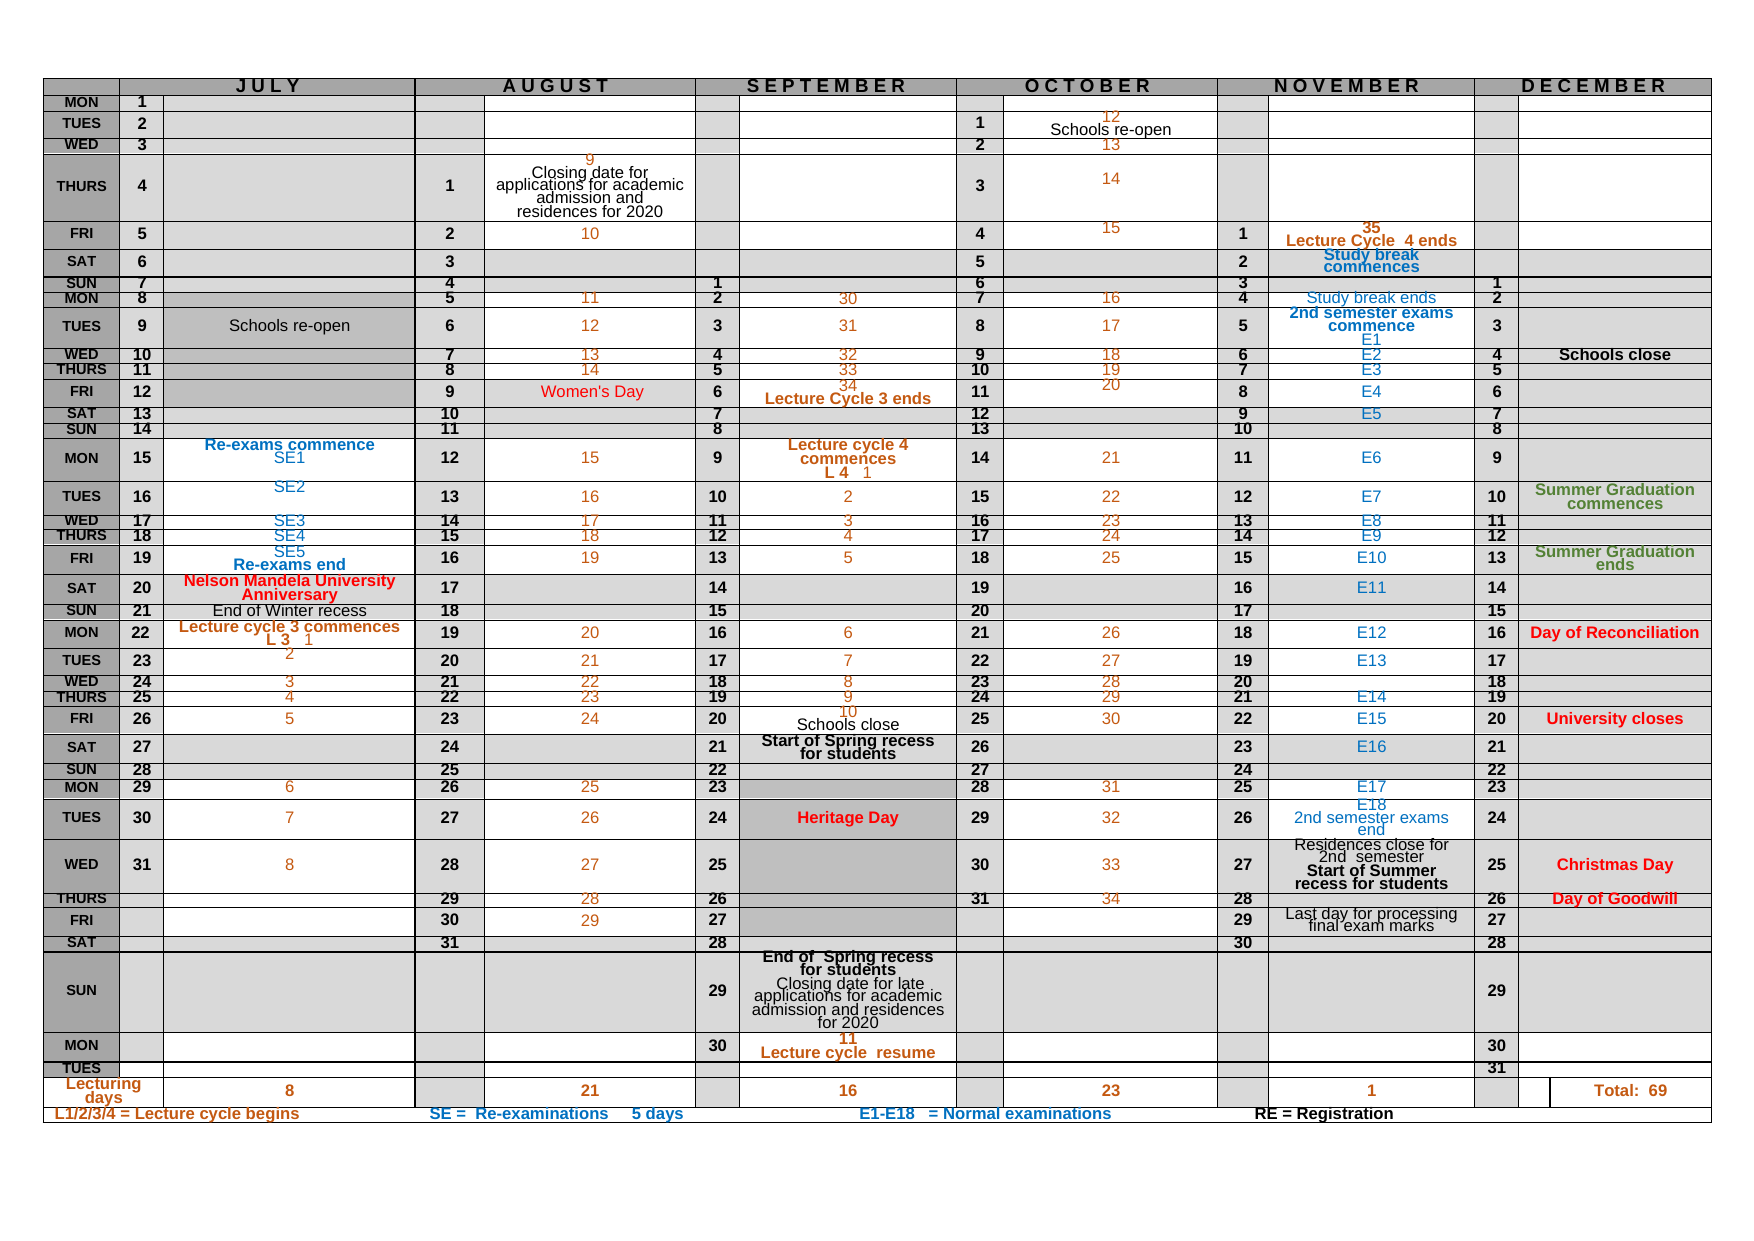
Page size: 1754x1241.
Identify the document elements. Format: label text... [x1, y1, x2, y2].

table_cell [957, 1078, 1003, 1107]
table_cell FRI [44, 908, 119, 936]
table_cell 11 [957, 380, 1003, 407]
table_cell [1218, 96, 1268, 111]
table_cell 3 [120, 139, 163, 153]
table_header A U G U S T [416, 79, 695, 95]
table_cell [1269, 278, 1474, 292]
table_cell 1 [120, 96, 163, 111]
table_cell 23 [485, 692, 695, 706]
table_cell [1218, 1063, 1268, 1077]
table_cell E2 [1269, 349, 1474, 363]
table_cell 5 [164, 707, 414, 733]
table_cell 16 [1475, 621, 1518, 648]
table_cell [1519, 575, 1711, 604]
table_cell 19 [957, 575, 1003, 604]
table_cell 32 [740, 349, 956, 363]
table_cell [1004, 424, 1217, 438]
table_cell 25 [1004, 546, 1217, 574]
table_cell 21 [1218, 692, 1268, 706]
table_cell [1218, 1078, 1268, 1107]
table_cell WED [44, 349, 119, 363]
table_cell 21 [957, 621, 1003, 648]
table_header [44, 79, 119, 95]
table_cell [1519, 1063, 1711, 1077]
table_cell 1 [957, 112, 1003, 138]
table_cell [740, 222, 956, 249]
table_cell [485, 735, 695, 763]
table_cell 2nd semester exams commence E1 [1269, 308, 1474, 348]
table_cell 28 [1004, 676, 1217, 691]
table_cell 12 [1475, 530, 1518, 544]
table_cell 1 [1218, 222, 1268, 249]
table_cell [164, 1033, 414, 1061]
table_cell 21 [120, 605, 163, 619]
table_cell E15 [1269, 707, 1474, 733]
table_cell [1269, 1033, 1474, 1061]
table_cell 6 [740, 621, 956, 648]
table_cell 21 [485, 649, 695, 675]
table_cell [957, 937, 1003, 951]
table_cell 8 [1218, 380, 1268, 407]
table_cell 15 [1004, 222, 1217, 249]
table_cell [740, 575, 956, 604]
table_cell 10 [120, 349, 163, 363]
table_cell [416, 1078, 484, 1107]
table_cell 5 [696, 364, 739, 379]
table_cell [485, 1063, 695, 1077]
table_cell 15 [416, 530, 484, 544]
table_cell 27 [416, 800, 484, 839]
table_cell [1269, 155, 1474, 221]
table_cell [416, 1033, 484, 1061]
table_cell 19 [1004, 364, 1217, 379]
table_cell [1004, 278, 1217, 292]
table_cell SUN [44, 764, 119, 779]
table_cell 7 [740, 649, 956, 675]
table_cell [164, 1063, 414, 1077]
table_cell 6 [696, 380, 739, 407]
table_cell [1004, 605, 1217, 619]
table_cell 9 [957, 349, 1003, 363]
table_cell [957, 96, 1003, 111]
table_cell [485, 953, 695, 1032]
table_cell 22 [696, 764, 739, 779]
table_cell [1519, 735, 1711, 763]
table_cell [164, 764, 414, 779]
table_cell [740, 155, 956, 221]
table_cell 34 Lecture Cycle 3 ends [740, 380, 956, 407]
table_cell 14 [696, 575, 739, 604]
table_cell Schools close [1519, 349, 1711, 363]
table_cell [485, 605, 695, 619]
table_cell 4 [1218, 293, 1268, 307]
table_cell [1475, 155, 1518, 221]
table_cell 4 [1475, 349, 1518, 363]
table_cell 4 [957, 222, 1003, 249]
table_cell [164, 250, 414, 276]
table_cell 17 [416, 575, 484, 604]
table_cell 2 [1218, 250, 1268, 276]
table_cell [416, 1063, 484, 1077]
table_cell [164, 139, 414, 153]
table_cell WED [44, 676, 119, 691]
table_cell 2 [416, 222, 484, 249]
table_cell [957, 953, 1003, 1032]
table_cell SE5 Re-exams end [164, 546, 414, 574]
table_cell 26 [957, 735, 1003, 763]
table_cell 18 [1004, 349, 1217, 363]
table_cell 30 [1218, 937, 1268, 951]
table_cell [485, 575, 695, 604]
table_cell End of Spring recess for students Closing date for late applications for academic admission and residences for 2020 [740, 953, 956, 1032]
table_cell 28 [1218, 894, 1268, 907]
table_cell Start of Spring recess for students [740, 735, 956, 763]
table_cell Lecture cycle 3 commences L 3 1 [164, 621, 414, 648]
table_cell 19 [696, 692, 739, 706]
table_cell 29 [696, 953, 739, 1032]
table_cell [696, 222, 739, 249]
table_cell 22 [120, 621, 163, 648]
table_cell 4 [164, 692, 414, 706]
table_cell 16 [120, 482, 163, 515]
table_cell 27 [120, 735, 163, 763]
table_cell THURS [44, 894, 119, 907]
table_cell 2 [164, 649, 414, 675]
table_cell 23 [416, 707, 484, 733]
table_cell 15 [696, 605, 739, 619]
table_cell 15 [957, 482, 1003, 515]
table_cell 15 [1218, 546, 1268, 574]
table_cell 31 [1475, 1063, 1518, 1077]
table_cell 2 [696, 293, 739, 307]
table_cell 1 [1269, 1078, 1474, 1107]
table_cell 31 [1004, 780, 1217, 798]
table_cell [740, 894, 956, 907]
table_cell 5 [1218, 308, 1268, 348]
table_cell 11 [1475, 516, 1518, 529]
table_cell [696, 112, 739, 138]
table_cell E14 [1269, 692, 1474, 706]
table_cell Heritage Day [740, 800, 956, 839]
table_cell 17 [485, 516, 695, 529]
table_cell 20 [485, 621, 695, 648]
table_cell [1269, 605, 1474, 619]
table_cell [1475, 1078, 1518, 1107]
table_cell 19 [1475, 692, 1518, 706]
table_cell 24 [416, 735, 484, 763]
table_cell Day of Reconciliation [1519, 621, 1711, 648]
table_cell MON [44, 1033, 119, 1061]
table_cell [1475, 139, 1518, 153]
table_cell 29 [485, 908, 695, 936]
table_cell Residences close for 2nd semester Start of Summer recess for students [1269, 840, 1474, 893]
table_cell 17 [1218, 605, 1268, 619]
table_cell [1004, 1063, 1217, 1077]
table_cell 24 [957, 692, 1003, 706]
table_cell [1519, 692, 1711, 706]
table_cell 29 [416, 894, 484, 907]
table_cell 22 [485, 676, 695, 691]
table_cell 28 [957, 780, 1003, 798]
table_cell 17 [957, 530, 1003, 544]
table_cell MON [44, 621, 119, 648]
table_cell Day of Goodwill [1519, 894, 1711, 907]
table_cell 2 [1475, 293, 1518, 307]
table_cell [164, 222, 414, 249]
table_cell FRI [44, 222, 119, 249]
table_cell 23 [1004, 516, 1217, 529]
table_cell SAT [44, 575, 119, 604]
table_cell 14 [957, 439, 1003, 481]
table_cell University closes [1519, 707, 1711, 733]
table_cell 13 [1475, 546, 1518, 574]
table_cell 31 [957, 894, 1003, 907]
table_cell [1519, 96, 1711, 111]
table_cell 22 [957, 649, 1003, 675]
table_cell 7 [1475, 408, 1518, 423]
table_cell SUN [44, 424, 119, 438]
table_cell 7 [696, 408, 739, 423]
table_cell E3 [1269, 364, 1474, 379]
table_cell 4 [120, 155, 163, 221]
table_cell 8 [696, 424, 739, 438]
table_cell 26 [696, 894, 739, 907]
table_cell 10 [957, 364, 1003, 379]
table_cell [485, 139, 695, 153]
table_cell 18 [696, 676, 739, 691]
table_cell 4 [416, 278, 484, 292]
table_cell 9 [1218, 408, 1268, 423]
table_cell 20 [957, 605, 1003, 619]
table_cell TUES [44, 482, 119, 515]
table_cell [1519, 764, 1711, 779]
table_cell 28 [416, 840, 484, 893]
table_cell 15 [485, 439, 695, 481]
table_cell 7 [1218, 364, 1268, 379]
table_cell 30 [957, 840, 1003, 893]
table_cell 5 [740, 546, 956, 574]
table_cell SUN [44, 953, 119, 1032]
table_cell E16 [1269, 735, 1474, 763]
table_cell 16 [740, 1078, 956, 1107]
table_cell [1519, 1033, 1711, 1061]
table_cell 12 [696, 530, 739, 544]
table_cell SE3 [164, 516, 414, 529]
table_cell [1269, 112, 1474, 138]
table_cell Schools re-open [164, 308, 414, 348]
table_cell 10 [696, 482, 739, 515]
table_cell [1269, 937, 1474, 951]
table_cell 20 [1004, 380, 1217, 407]
table_cell 6 [1475, 380, 1518, 407]
table_cell [1475, 112, 1518, 138]
table_cell 2 [957, 139, 1003, 153]
table_cell 30 [696, 1033, 739, 1061]
table_cell 12 [120, 380, 163, 407]
table_cell 26 [1218, 800, 1268, 839]
table_cell 3 [740, 516, 956, 529]
table_cell 28 [696, 937, 739, 951]
table_cell 28 [1475, 937, 1518, 951]
table_cell 30 [1004, 707, 1217, 733]
table_cell SAT [44, 408, 119, 423]
table_header J U L Y [120, 79, 414, 95]
table_cell [1519, 364, 1711, 379]
table_cell 14 [1475, 575, 1518, 604]
table_cell 25 [1475, 840, 1518, 893]
table_cell 35 Lecture Cycle 4 ends [1269, 222, 1474, 249]
table_cell 5 [957, 250, 1003, 276]
table_cell 10 [416, 408, 484, 423]
table_cell 31 [120, 840, 163, 893]
table_cell 19 [416, 621, 484, 648]
table_cell [1269, 424, 1474, 438]
table_cell E5 [1269, 408, 1474, 423]
table_cell 21 [1004, 439, 1217, 481]
table_cell E6 [1269, 439, 1474, 481]
table_cell 11 [416, 424, 484, 438]
table_cell E10 [1269, 546, 1474, 574]
table_cell [1004, 575, 1217, 604]
table_cell 27 [696, 908, 739, 936]
table_cell [1519, 676, 1711, 691]
table_cell 33 [1004, 840, 1217, 893]
table_cell 13 [120, 408, 163, 423]
table_cell 8 [416, 364, 484, 379]
table_cell 29 [1475, 953, 1518, 1032]
table_cell 12 [416, 439, 484, 481]
table_cell [957, 1063, 1003, 1077]
table_cell 9 [416, 380, 484, 407]
table_cell MON [44, 96, 119, 111]
table_cell 10 Schools close [740, 707, 956, 733]
table_cell [485, 278, 695, 292]
table_cell 28 [485, 894, 695, 907]
table_cell 34 [1004, 894, 1217, 907]
table_cell [485, 96, 695, 111]
table_cell 25 [416, 764, 484, 779]
table_cell 12 [485, 308, 695, 348]
table_cell E13 [1269, 649, 1474, 675]
table_cell 15 [120, 439, 163, 481]
table_cell MON [44, 293, 119, 307]
table_cell [164, 424, 414, 438]
table_cell [696, 155, 739, 221]
table_cell 16 [416, 546, 484, 574]
table_cell [740, 605, 956, 619]
table_cell [1519, 953, 1711, 1032]
table_cell FRI [44, 380, 119, 407]
table_cell 25 [696, 840, 739, 893]
table_cell 18 [120, 530, 163, 544]
table_cell 2 [120, 112, 163, 138]
table_cell [1519, 112, 1711, 138]
table_cell SAT [44, 250, 119, 276]
table_cell 25 [485, 780, 695, 798]
table_cell 29 [120, 780, 163, 798]
table_cell [1519, 408, 1711, 423]
table_cell 12 Schools re-open [1004, 112, 1217, 138]
table_cell 27 [1004, 649, 1217, 675]
table_cell FRI [44, 707, 119, 733]
table_cell WED [44, 840, 119, 893]
table_cell 8 [1475, 424, 1518, 438]
table_cell 3 [1475, 308, 1518, 348]
table_cell Women's Day [485, 380, 695, 407]
table_cell 13 [485, 349, 695, 363]
table_cell 21 [416, 676, 484, 691]
table_cell [1269, 894, 1474, 907]
table_cell [1519, 155, 1711, 221]
table_cell [1519, 516, 1711, 529]
table_cell 10 [1218, 424, 1268, 438]
table_cell [164, 349, 414, 363]
table_cell [740, 840, 956, 893]
table_cell [164, 735, 414, 763]
table_cell 16 [1004, 293, 1217, 307]
table_cell 12 [957, 408, 1003, 423]
table_cell TUES [44, 112, 119, 138]
table_cell [740, 139, 956, 153]
table_header D E C E M B E R [1475, 79, 1711, 95]
table_cell [740, 112, 956, 138]
table_cell 14 [416, 516, 484, 529]
table_cell SE4 [164, 530, 414, 544]
table_cell 5 [120, 222, 163, 249]
table_cell 29 [1004, 692, 1217, 706]
table_cell Summer Graduation commences [1519, 482, 1711, 515]
table_cell [740, 250, 956, 276]
table_cell [1519, 308, 1711, 348]
table_cell [1519, 530, 1711, 544]
table_cell E12 [1269, 621, 1474, 648]
table_cell 26 [485, 800, 695, 839]
table_cell SAT [44, 735, 119, 763]
table_cell 33 [740, 364, 956, 379]
table_cell [164, 937, 414, 951]
table_cell 8 [164, 1078, 414, 1107]
table_cell [696, 139, 739, 153]
table_cell [1519, 424, 1711, 438]
table_cell 14 [485, 364, 695, 379]
table_cell [1519, 1078, 1549, 1107]
table_header O C T O B E R [957, 79, 1217, 95]
table_cell [485, 250, 695, 276]
table_cell [164, 278, 414, 292]
table_cell [120, 908, 163, 936]
table_cell 23 [1004, 1078, 1217, 1107]
table_cell 20 [696, 707, 739, 733]
table_cell SE2 [164, 482, 414, 515]
table_cell Nelson Mandela University Anniversary [164, 575, 414, 604]
table_cell 27 [1475, 908, 1518, 936]
table_cell [740, 780, 956, 798]
table_cell 20 [1218, 676, 1268, 691]
table_cell [120, 937, 163, 951]
table_cell 21 [1475, 735, 1518, 763]
table_cell 7 [957, 293, 1003, 307]
table_cell 18 [1475, 676, 1518, 691]
table_cell 19 [120, 546, 163, 574]
table_cell Study break ends [1269, 293, 1474, 307]
table_cell [120, 1063, 163, 1077]
table_cell [1004, 735, 1217, 763]
table_cell 15 [1475, 605, 1518, 619]
table_cell 27 [1218, 840, 1268, 893]
table_cell 22 [416, 692, 484, 706]
table_cell [740, 764, 956, 779]
table_cell SUN [44, 605, 119, 619]
table_cell E7 [1269, 482, 1474, 515]
table_cell [740, 937, 956, 951]
table_cell 27 [485, 840, 695, 893]
table_cell [696, 250, 739, 276]
table_cell [485, 764, 695, 779]
table_cell [1218, 953, 1268, 1032]
table_cell 31 [740, 308, 956, 348]
table_cell Total: 69 [1551, 1078, 1711, 1107]
table_cell [957, 908, 1003, 936]
table_cell 7 [120, 278, 163, 292]
table_cell [1475, 222, 1518, 249]
table_cell 1 [416, 155, 484, 221]
table_cell 17 [120, 516, 163, 529]
table_cell End of Winter recess [164, 605, 414, 619]
table_cell 25 [120, 692, 163, 706]
table_cell [1519, 780, 1711, 798]
table_cell [164, 953, 414, 1032]
table_cell 9 [120, 308, 163, 348]
table_cell 26 [1004, 621, 1217, 648]
table_cell 10 [485, 222, 695, 249]
table_cell 16 [696, 621, 739, 648]
table_cell 30 [740, 293, 956, 307]
table_cell 25 [957, 707, 1003, 733]
table_cell Summer Graduation ends [1519, 546, 1711, 574]
table_cell E4 [1269, 380, 1474, 407]
table_cell 17 [1004, 308, 1217, 348]
table_cell 20 [416, 649, 484, 675]
table_cell [1004, 937, 1217, 951]
table_cell Christmas Day [1519, 840, 1711, 893]
table_cell 4 [696, 349, 739, 363]
table_cell [1004, 408, 1217, 423]
table_cell 14 [1218, 530, 1268, 544]
table_cell 26 [120, 707, 163, 733]
table_cell SAT [44, 937, 119, 951]
table_cell Lecturing days [44, 1078, 163, 1107]
table_cell [1519, 649, 1711, 675]
table_cell 23 [1218, 735, 1268, 763]
table_cell 22 [1475, 764, 1518, 779]
table_cell 13 [696, 546, 739, 574]
table_cell [1218, 112, 1268, 138]
table_cell [164, 380, 414, 407]
table_cell E9 [1269, 530, 1474, 544]
table_cell 20 [120, 575, 163, 604]
table_cell [1519, 139, 1711, 153]
table_cell 17 [696, 649, 739, 675]
table_cell 6 [416, 308, 484, 348]
table_cell 27 [957, 764, 1003, 779]
table_cell [1004, 953, 1217, 1032]
table_cell 22 [1004, 482, 1217, 515]
table_cell [740, 96, 956, 111]
table_cell 5 [1475, 364, 1518, 379]
table_cell 11 [485, 293, 695, 307]
table_cell 18 [485, 530, 695, 544]
table_cell L1/2/3/4 = Lecture cycle begins SE = Re-examinations 5 days E1-E18 = Normal examinations RE = Registration [44, 1108, 1711, 1122]
table_cell [164, 112, 414, 138]
table_cell [1218, 139, 1268, 153]
table_cell 18 [1218, 621, 1268, 648]
table_cell [1519, 908, 1711, 936]
table_cell 13 [416, 482, 484, 515]
table_cell 10 [1475, 482, 1518, 515]
table_cell 16 [485, 482, 695, 515]
table_cell [740, 908, 956, 936]
table_cell 24 [1004, 530, 1217, 544]
table_cell [485, 424, 695, 438]
table_cell 32 [1004, 800, 1217, 839]
table_cell [1519, 937, 1711, 951]
table_cell [1269, 1063, 1474, 1077]
table_cell 2 [740, 482, 956, 515]
table_cell [1519, 800, 1711, 839]
table_cell 29 [957, 800, 1003, 839]
table_cell [164, 293, 414, 307]
table_cell 9 [696, 439, 739, 481]
table_cell [1519, 293, 1711, 307]
table_cell 23 [1475, 780, 1518, 798]
table_cell [164, 96, 414, 111]
table_cell [1004, 908, 1217, 936]
table_cell [164, 408, 414, 423]
table_cell 18 [416, 605, 484, 619]
table_cell [485, 1033, 695, 1061]
table_cell 12 [1218, 482, 1268, 515]
table_cell [1004, 1033, 1217, 1061]
table_cell 24 [485, 707, 695, 733]
table_cell 26 [416, 780, 484, 798]
table_cell [1218, 155, 1268, 221]
table_cell 8 [957, 308, 1003, 348]
table_cell [740, 408, 956, 423]
table_cell 3 [696, 308, 739, 348]
table_cell 19 [485, 546, 695, 574]
table_cell 3 [164, 676, 414, 691]
table_cell MON [44, 780, 119, 798]
table_cell [1004, 250, 1217, 276]
table_cell 20 [1475, 707, 1518, 733]
table_cell 24 [696, 800, 739, 839]
table_cell [1519, 250, 1711, 276]
table_cell 16 [1218, 575, 1268, 604]
table_cell WED [44, 516, 119, 529]
table_header N O V E M B E R [1218, 79, 1474, 95]
table_cell [1269, 139, 1474, 153]
table_cell E8 [1269, 516, 1474, 529]
table_cell 11 [120, 364, 163, 379]
table_cell Lecture cycle 4 commences L 4 1 [740, 439, 956, 481]
table_cell 1 [1475, 278, 1518, 292]
table_cell 8 [120, 293, 163, 307]
table_cell 29 [1218, 908, 1268, 936]
table_cell 3 [416, 250, 484, 276]
table_cell [1475, 96, 1518, 111]
table_cell E18 2nd semester exams end [1269, 800, 1474, 839]
table_cell 17 [1475, 649, 1518, 675]
table_cell [120, 953, 163, 1032]
table_cell [1519, 439, 1711, 481]
table_cell [485, 937, 695, 951]
table_cell E11 [1269, 575, 1474, 604]
table_cell TUES [44, 800, 119, 839]
table_cell [1475, 250, 1518, 276]
table_cell 11 [1218, 439, 1268, 481]
table_cell [164, 894, 414, 907]
table_cell 24 [1218, 764, 1268, 779]
table_cell Study break commences [1269, 250, 1474, 276]
table_cell 30 [1475, 1033, 1518, 1061]
table_cell [416, 953, 484, 1032]
table_cell [485, 408, 695, 423]
table_cell TUES [44, 649, 119, 675]
table_cell 14 [120, 424, 163, 438]
table_cell [164, 364, 414, 379]
table_cell 4 [740, 530, 956, 544]
table_cell 6 [957, 278, 1003, 292]
table_cell 5 [416, 293, 484, 307]
table_cell TUES [44, 1063, 119, 1077]
table_cell 9 Closing date for applications for academic admission and residences for 2020 [485, 155, 695, 221]
table_cell 30 [416, 908, 484, 936]
table_cell 16 [957, 516, 1003, 529]
table_cell [1519, 605, 1711, 619]
table_cell [164, 155, 414, 221]
table_cell [1004, 96, 1217, 111]
table_cell 25 [1218, 780, 1268, 798]
table_cell 8 [164, 840, 414, 893]
table_cell [696, 96, 739, 111]
table_cell 24 [1475, 800, 1518, 839]
table_cell Last day for processing final exam marks [1269, 908, 1474, 936]
table_cell SUN [44, 278, 119, 292]
table_header S E P T E M B E R [696, 79, 956, 95]
table_cell [1218, 1033, 1268, 1061]
table_cell 9 [740, 692, 956, 706]
table_cell 23 [957, 676, 1003, 691]
table_cell [1269, 953, 1474, 1032]
table_cell 7 [416, 349, 484, 363]
table_cell [485, 112, 695, 138]
table_cell 14 [1004, 155, 1217, 221]
table_cell [416, 112, 484, 138]
table_cell THURS [44, 155, 119, 221]
table_cell 13 [1004, 139, 1217, 153]
table_cell THURS [44, 364, 119, 379]
table_cell [1004, 764, 1217, 779]
table_cell 1 [696, 278, 739, 292]
table_cell 11 [696, 516, 739, 529]
table_cell 13 [957, 424, 1003, 438]
table_cell 8 [740, 676, 956, 691]
table_cell [120, 1033, 163, 1061]
table_cell [1519, 222, 1711, 249]
table_cell 9 [1475, 439, 1518, 481]
table_cell WED [44, 139, 119, 153]
table_cell [416, 139, 484, 153]
table_cell [1519, 278, 1711, 292]
table_cell 21 [485, 1078, 695, 1107]
table_cell TUES [44, 308, 119, 348]
table_cell [957, 1033, 1003, 1061]
table_cell [1519, 380, 1711, 407]
table_cell 21 [696, 735, 739, 763]
table_cell 3 [1218, 278, 1268, 292]
table_cell [1269, 764, 1474, 779]
table_cell [696, 1063, 739, 1077]
table_cell THURS [44, 530, 119, 544]
table_cell 11 Lecture cycle resume [740, 1033, 956, 1061]
table_cell [696, 1078, 739, 1107]
table_cell FRI [44, 546, 119, 574]
table_cell 23 [120, 649, 163, 675]
table_cell 19 [1218, 649, 1268, 675]
table_cell THURS [44, 692, 119, 706]
table_cell 6 [1218, 349, 1268, 363]
table_cell E17 [1269, 780, 1474, 798]
table_cell MON [44, 439, 119, 481]
table_cell [1269, 96, 1474, 111]
table_cell [740, 278, 956, 292]
table_cell [740, 1063, 956, 1077]
table_cell 7 [164, 800, 414, 839]
table_cell 23 [696, 780, 739, 798]
table_cell 13 [1218, 516, 1268, 529]
table_cell 28 [120, 764, 163, 779]
table_cell 6 [164, 780, 414, 798]
table_cell [164, 908, 414, 936]
table_cell 3 [957, 155, 1003, 221]
table_cell [416, 96, 484, 111]
table_cell 6 [120, 250, 163, 276]
table_cell 24 [120, 676, 163, 691]
table_cell 26 [1475, 894, 1518, 907]
table_cell 31 [416, 937, 484, 951]
table_cell [740, 424, 956, 438]
table_cell 22 [1218, 707, 1268, 733]
table_cell 18 [957, 546, 1003, 574]
table_cell 30 [120, 800, 163, 839]
table_cell [120, 894, 163, 907]
table_cell [1269, 676, 1474, 691]
table_cell Re-exams commence SE1 [164, 439, 414, 481]
